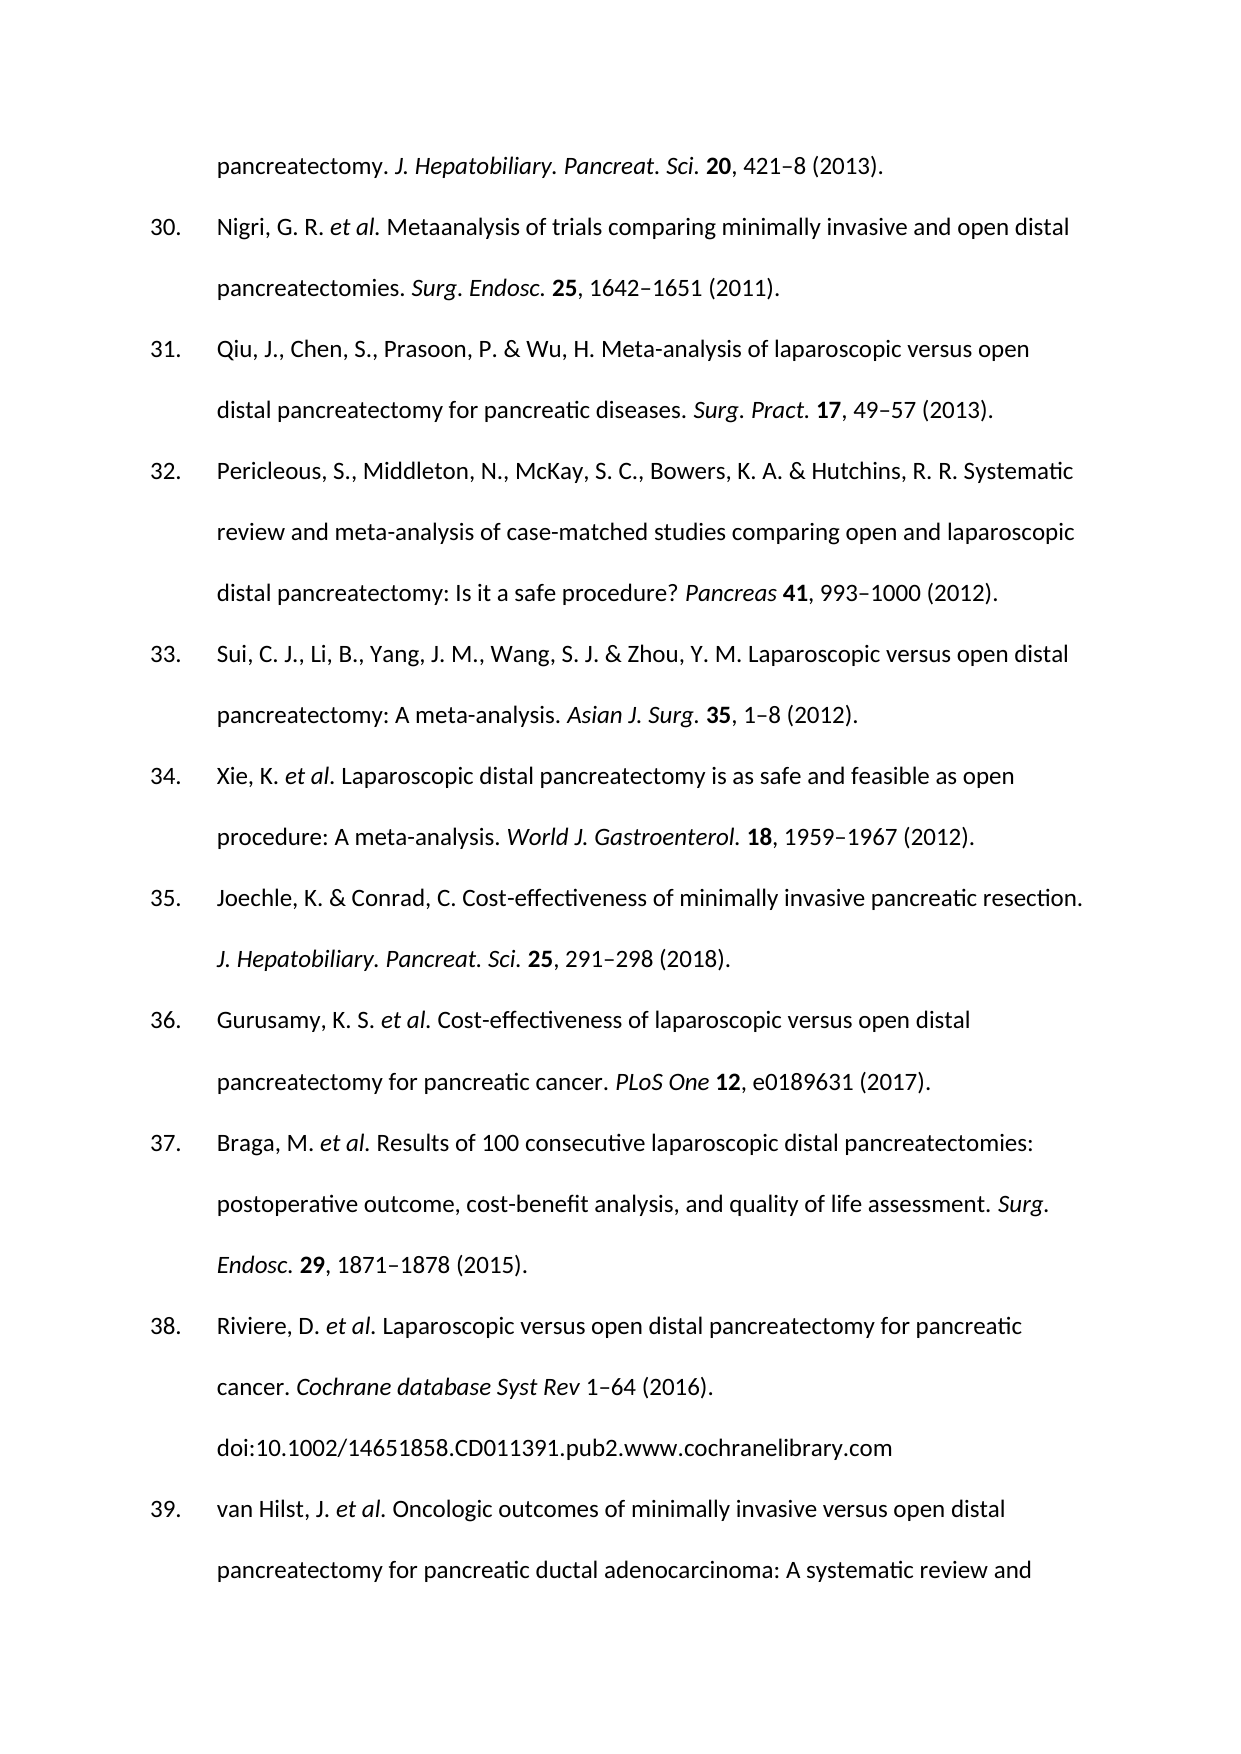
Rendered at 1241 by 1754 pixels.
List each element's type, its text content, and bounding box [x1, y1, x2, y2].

text 37. Braga, M. et al. Results of 100 consecutive laparoscopic distal pancreatectomies: postoperative outcome, cost-benefit analysis, and quality of life assessment. Surg. Endosc. 29, 1871–1878 (2015). [150, 1127, 1090, 1279]
text 31. Qiu, J., Chen, S., Prasoon, P. & Wu, H. Meta-analysis of laparoscopic versus open distal pancreatectomy for pancreatic diseases. Surg. Pract. 17, 49–57 (2013). [150, 333, 1090, 425]
text 34. Xie, K. et al. Laparoscopic distal pancreatectomy is as safe and feasible as open procedure: A meta-analysis. World J. Gastroenterol. 18, 1959–1967 (2012). [150, 760, 1090, 852]
text 35. Joechle, K. & Conrad, C. Cost-effectiveness of minimally invasive pancreatic resection. J. Hepatobiliary. Pancreat. Sci. 25, 291–298 (2018). [150, 882, 1090, 974]
text 30. Nigri, G. R. et al. Metaanalysis of trials comparing minimally invasive and open distal pancreatectomies. Surg. Endosc. 25, 1642–1651 (2011). [150, 211, 1090, 303]
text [150, 150, 1090, 181]
text 32. Pericleous, S., Middleton, N., McKay, S. C., Bowers, K. A. & Hutchins, R. R. Systematic review and meta-analysis of case-matched studies comparing open and laparoscopic distal pancreatectomy: Is it a safe procedure? Pancreas 41, 993–1000 (2012). [150, 455, 1090, 608]
text 33. Sui, C. J., Li, B., Yang, J. M., Wang, S. J. & Zhou, Y. M. Laparoscopic versus open distal pancreatectomy: A meta-analysis. Asian J. Surg. 35, 1–8 (2012). [150, 638, 1090, 730]
text 36. Gurusamy, K. S. et al. Cost-effectiveness of laparoscopic versus open distal pancreatectomy for pancreatic cancer. PLoS One 12, e0189631 (2017). [150, 1004, 1090, 1096]
text 38. Riviere, D. et al. Laparoscopic versus open distal pancreatectomy for pancreatic cancer. Cochrane database Syst Rev 1–64 (2016). doi:10.1002/14651858.CD011391.pub2.www.cochranelibrary.com [150, 1310, 1090, 1462]
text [150, 1493, 1090, 1584]
